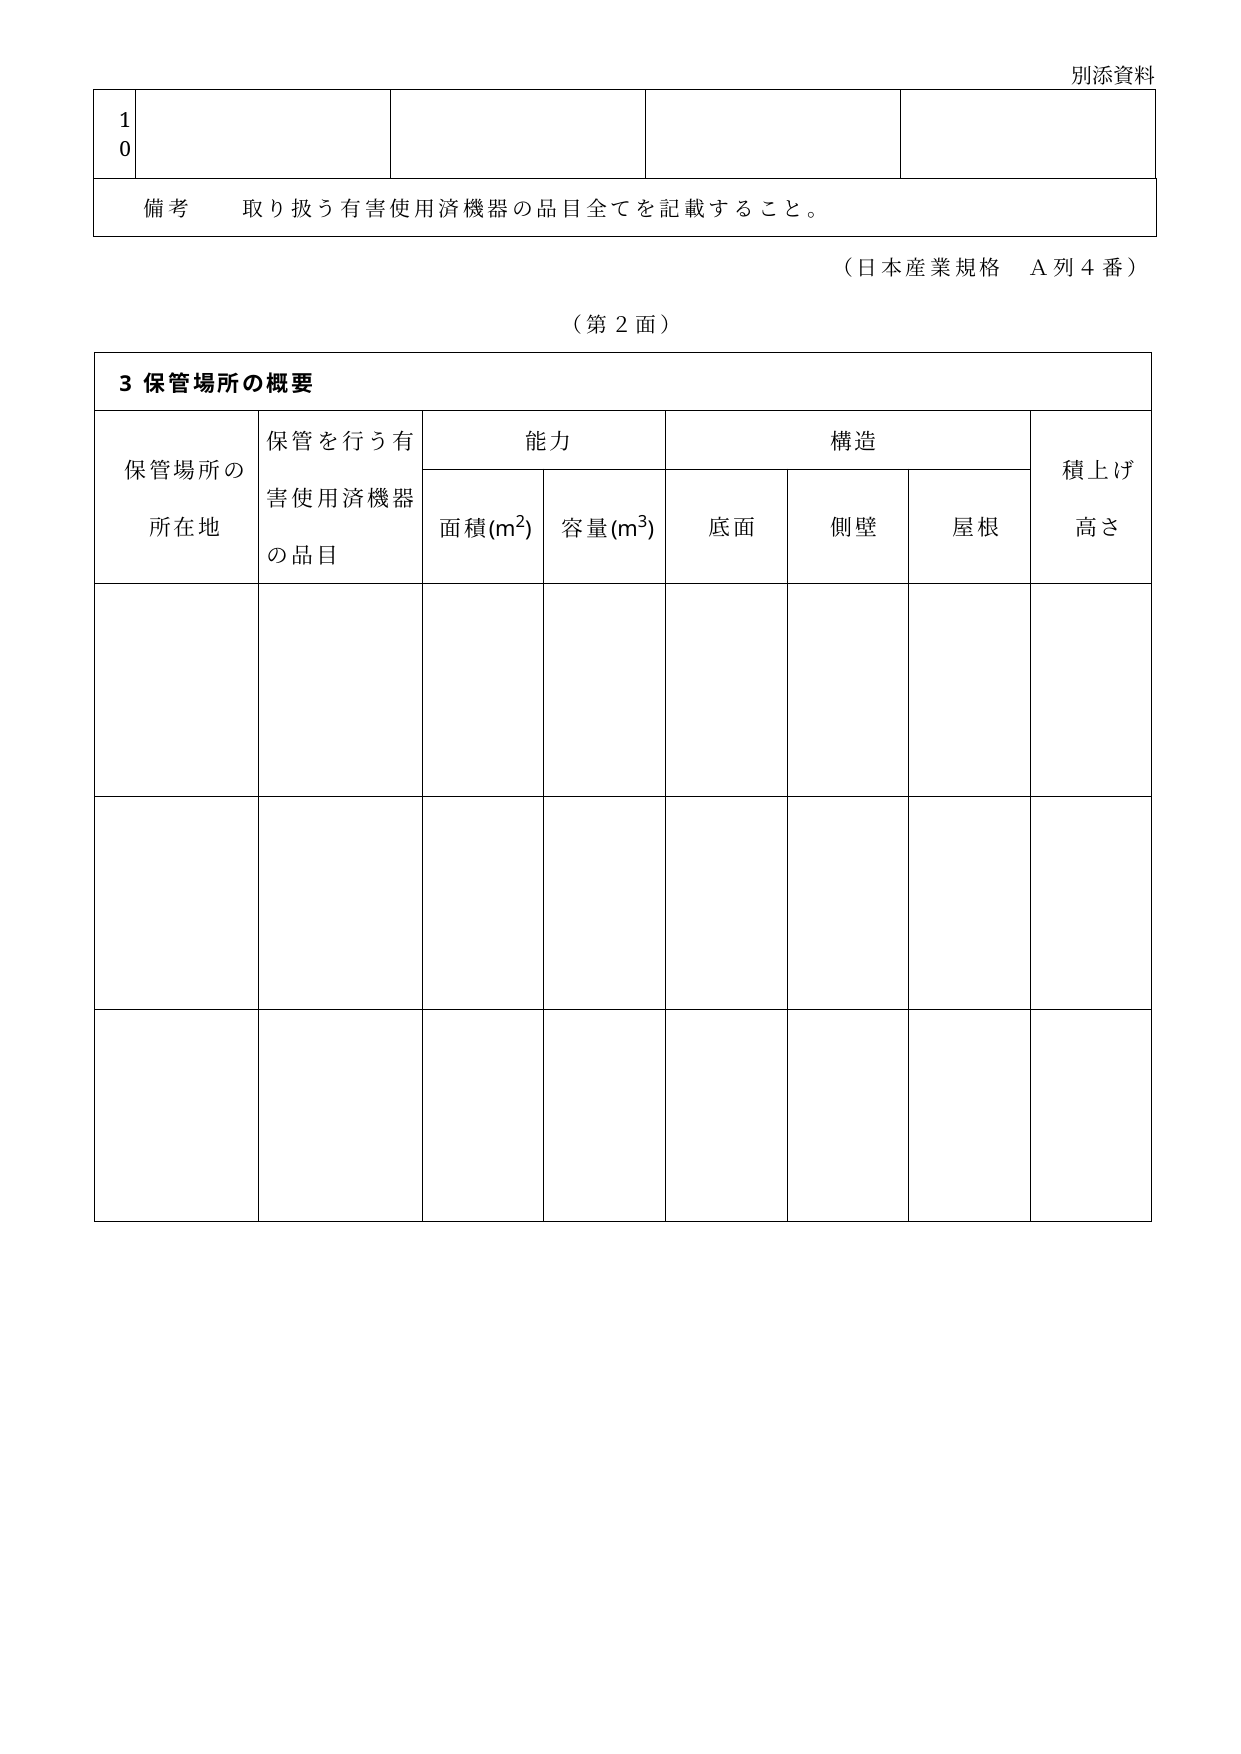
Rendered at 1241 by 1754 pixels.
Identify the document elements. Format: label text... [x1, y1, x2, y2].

table_cell [909, 797, 1030, 1008]
table_cell [95, 797, 258, 1008]
table_cell 側壁 [788, 470, 908, 583]
table_cell [423, 584, 543, 796]
table_cell 積上げ高さ [1031, 411, 1151, 583]
table_cell 底面 [666, 470, 787, 583]
table_cell 屋根 [909, 470, 1030, 583]
table_cell 保管を行う有害使用済機器の品目 [259, 411, 422, 583]
table_cell [423, 797, 543, 1008]
text （日本産業規格 Ａ列４番） [94, 237, 1152, 294]
table_cell 面積(m2) [423, 470, 543, 583]
table_cell 備考 取り扱う有害使用済機器の品目全てを記載すること。 [94, 179, 1156, 236]
text （第２面） [94, 294, 1152, 352]
table_cell [788, 797, 908, 1008]
table_cell [544, 797, 665, 1008]
table_cell [544, 1010, 665, 1221]
table_cell [666, 584, 787, 796]
table_cell [95, 584, 258, 796]
table_cell 構造 [666, 411, 1030, 468]
table_cell 10 [94, 90, 135, 178]
table_cell [909, 1010, 1030, 1221]
table_cell [1031, 797, 1151, 1008]
table_cell [901, 90, 1155, 178]
table_cell [788, 584, 908, 796]
table_cell 保管場所の 所在地 [95, 411, 258, 583]
table_cell [259, 797, 422, 1008]
table_cell 容量(m3) [544, 470, 665, 583]
table_cell [544, 584, 665, 796]
table_cell [423, 1010, 543, 1221]
table_cell [646, 90, 900, 178]
table_cell 能力 [423, 411, 665, 468]
table_cell [95, 1010, 258, 1221]
table_header 保管場所の概要 [95, 353, 1151, 410]
table_cell [788, 1010, 908, 1221]
table_cell [909, 584, 1030, 796]
table_cell [1031, 1010, 1151, 1221]
table_cell [259, 584, 422, 796]
table_cell [391, 90, 645, 178]
table_cell [666, 1010, 787, 1221]
table_cell [136, 90, 390, 178]
table_cell [1031, 584, 1151, 796]
table_cell [666, 797, 787, 1008]
table_cell [259, 1010, 422, 1221]
